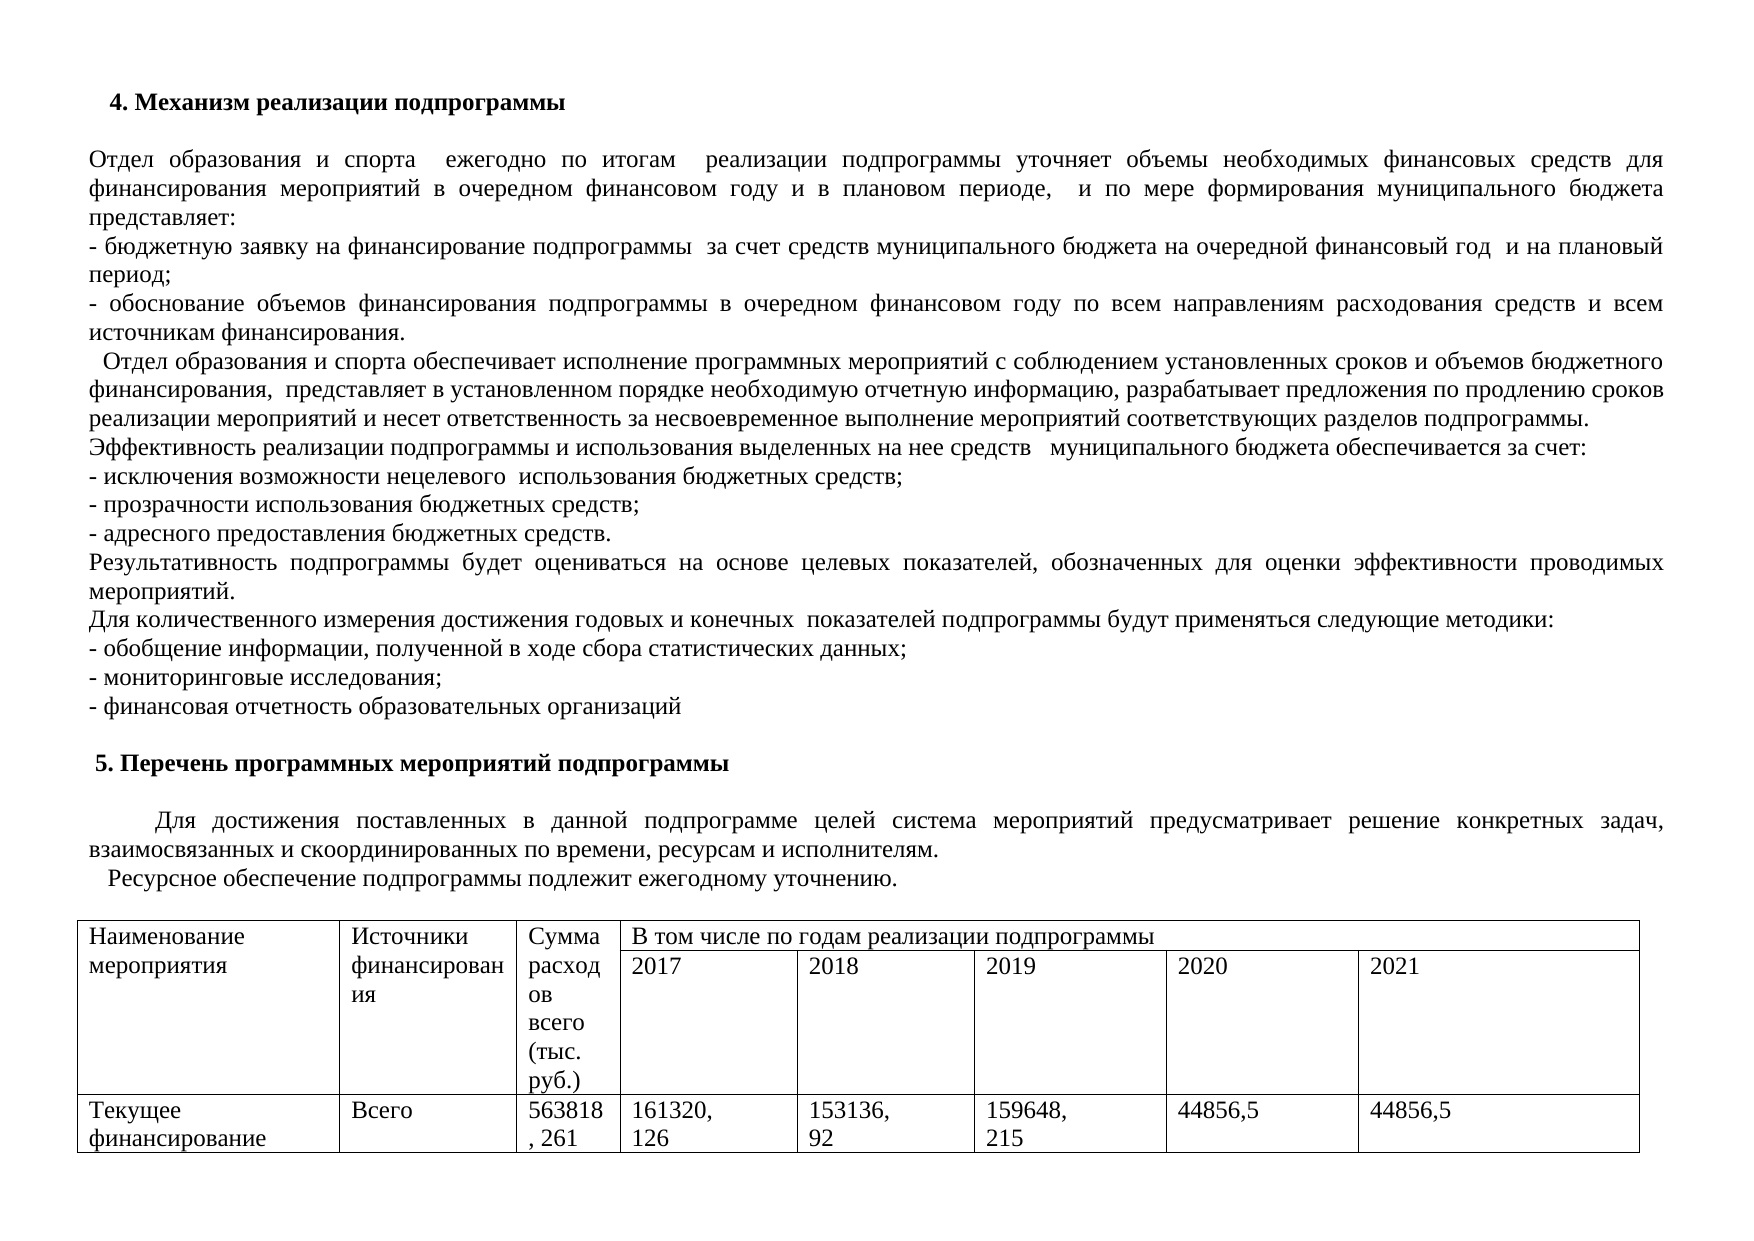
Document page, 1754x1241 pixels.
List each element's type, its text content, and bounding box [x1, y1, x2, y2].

table_cell 2021 [1359, 951, 1639, 1094]
table_header В том числе по годам реализации подпрограммы [621, 921, 1639, 950]
text Отдел образования и спорта обеспечивает исполнение программных мероприятий с соблюдением установленных сроков и объемов бюджетного финансирования, представляет в установленном порядке необходимую отчетную информацию, разрабатывает предложения по продлению сроков реализации мероприятий и несет ответственность за несвоевременное выполнение мероприятий соответствующих разделов подпрограммы. [89, 346, 1665, 432]
text Для достижения поставленных в данной подпрограмме целей система мероприятий предусматривает решение конкретных задач, взаимосвязанных и скоординированных по времени, ресурсам и исполнителям. [89, 805, 1665, 863]
text 4. Механизм реализации подпрограммы [89, 87, 1665, 116]
text - прозрачности использования бюджетных средств; [89, 489, 1665, 518]
text - обоснование объемов финансирования подпрограммы в очередном финансовом году по всем направлениям расходования средств и всем источникам финансирования. [89, 288, 1665, 346]
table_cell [78, 1095, 339, 1152]
text Эффективность реализации подпрограммы и использования выделенных на нее средств муниципального бюджета обеспечивается за счет: [89, 432, 1665, 461]
text Результативность подпрограммы будет оцениваться на основе целевых показателей, обозначенных для оценки эффективности проводимых мероприятий. [89, 547, 1665, 604]
text Отдел образования и спорта ежегодно по итогам реализации подпрограммы уточняет объемы необходимых финансовых средств для финансирования мероприятий в очередном финансовом году и в плановом периоде, и по мере формирования муниципального бюджета представляет: [89, 144, 1665, 231]
table_cell 159648, 215 [975, 1095, 1166, 1152]
table_cell 153136, 92 [798, 1095, 974, 1152]
table_cell Всего [340, 1095, 516, 1152]
text - финансовая отчетность образовательных организаций [89, 691, 1665, 719]
table_cell 2017 [621, 951, 797, 1094]
text - бюджетную заявку на финансирование подпрограммы за счет средств муниципального бюджета на очередной финансовый год и на плановый период; [89, 231, 1665, 288]
text - адресного предоставления бюджетных средств. [89, 518, 1665, 547]
table_cell 44856,5 [1167, 1095, 1358, 1152]
text - обобщение информации, полученной в ходе сбора статистических данных; [89, 633, 1665, 662]
table_cell 2020 [1167, 951, 1358, 1094]
table_cell 2019 [975, 951, 1166, 1094]
table_cell 44856,5 [1359, 1095, 1639, 1152]
text - исключения возможности нецелевого использования бюджетных средств; [89, 461, 1665, 489]
table_cell 161320, 126 [621, 1095, 797, 1152]
table_cell 563818, 261 [517, 1095, 620, 1152]
table_header Наименование мероприятия [78, 921, 339, 1094]
text 5. Перечень программных мероприятий подпрограммы [89, 748, 1665, 776]
table_cell 2018 [798, 951, 974, 1094]
text Для количественного измерения достижения годовых и конечных показателей подпрограммы будут применяться следующие методики: [89, 604, 1665, 633]
text - мониторинговые исследования; [89, 662, 1665, 691]
text Ресурсное обеспечение подпрограммы подлежит ежегодному уточнению. [89, 863, 1665, 891]
table_header Источники финансирования [340, 921, 516, 1094]
table_header Сумма расходов всего (тыс. руб.) [517, 921, 620, 1094]
